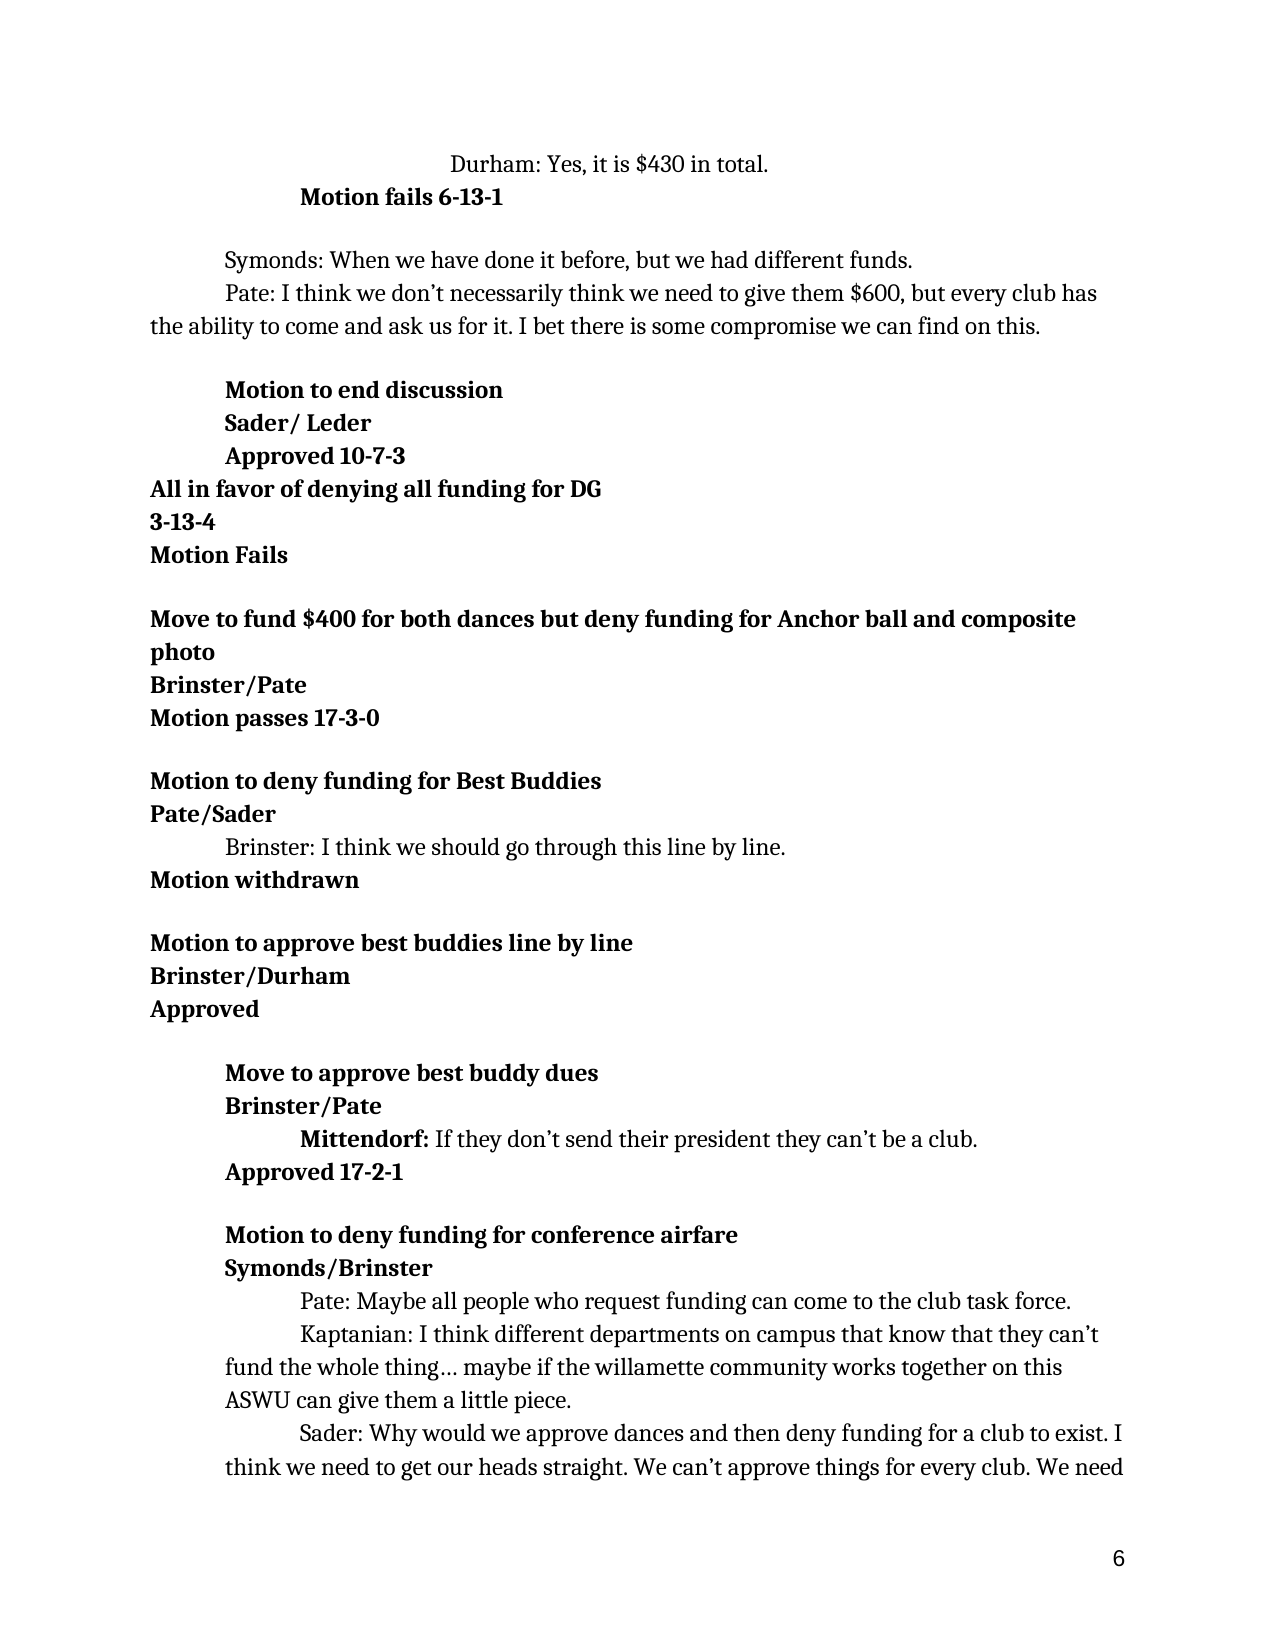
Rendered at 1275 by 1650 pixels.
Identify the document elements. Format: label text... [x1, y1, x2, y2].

text Approved 17-2-1 [150, 1158, 1125, 1186]
text Motion to end discussion [150, 376, 1125, 405]
text Brinster/Pate [150, 1092, 1125, 1120]
text Motion fails 6-13-1 [150, 183, 1125, 212]
text Motion withdrawn [150, 866, 1125, 895]
text Symonds/Brinster [150, 1254, 1125, 1283]
text Pate: Maybe all people who request funding can come to the club task force. [150, 1287, 1125, 1316]
text Symonds: When we have done it before, but we had different funds. [150, 246, 1125, 275]
text Brinster: I think we should go through this line by line. [150, 833, 1125, 862]
text Pate/Sader [150, 800, 1125, 829]
text Brinster/Pate [150, 671, 1125, 699]
text Approved [150, 995, 1125, 1024]
text Brinster/Durham [150, 962, 1125, 991]
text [225, 1419, 1125, 1481]
text Move to approve best buddy dues [150, 1058, 1125, 1087]
text Move to fund $400 for both dances but deny funding for Anchor ball and composite photo [150, 605, 1125, 666]
text Kaptanian: I think different departments on campus that know that they can’t fund the whole thing… maybe if the willamette community works together on this ASWU can give them a little piece. [225, 1320, 1125, 1415]
text Approved 10-7-3 [150, 442, 1125, 471]
text 3-13-4 [150, 508, 1125, 537]
text Motion to deny funding for conference airfare [150, 1221, 1125, 1250]
text Motion to deny funding for Best Buddies [150, 767, 1125, 796]
text Motion to approve best buddies line by line [150, 929, 1125, 958]
text Durham: Yes, it is $430 in total. [150, 150, 1125, 179]
text Motion Fails [150, 541, 1125, 570]
text All in favor of denying all funding for DG [150, 475, 1125, 504]
text Motion passes 17-3-0 [150, 704, 1125, 732]
text Pate: I think we don’t necessarily think we need to give them $600, but every club has the ability to come and ask us for it. I bet there is some compromise we can find on this. [150, 279, 1125, 341]
text Mittendorf: If they don’t send their president they can’t be a club. [150, 1124, 1125, 1153]
text Sader/ Leder [150, 409, 1125, 438]
